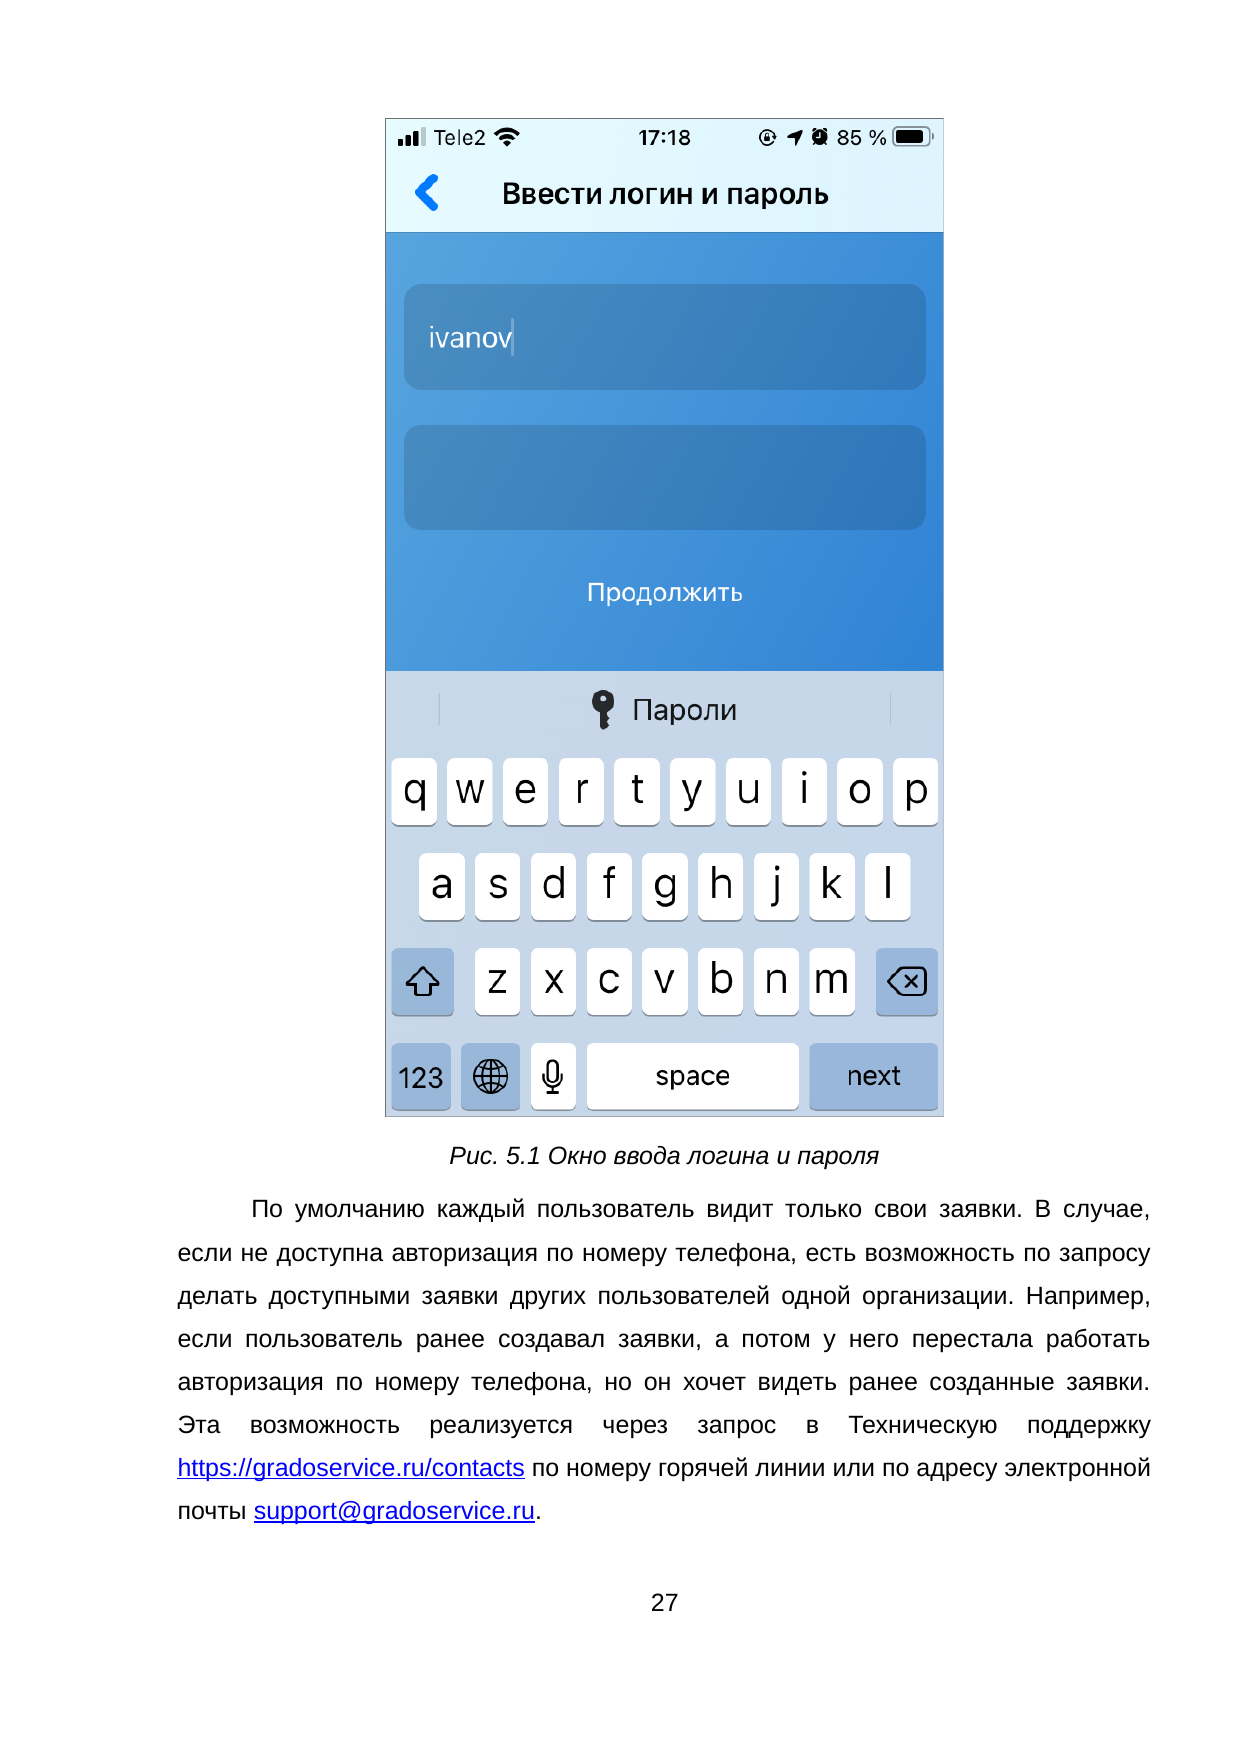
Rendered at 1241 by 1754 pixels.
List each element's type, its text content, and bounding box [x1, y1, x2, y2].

text Рис. 5.1 Окно ввода логина и пароля [177, 1141, 1152, 1170]
picture [385, 118, 944, 1117]
text По умолчанию каждый пользователь видит только свои заявки. В случае, если не доступна авторизация по номеру телефона, есть возможность по запросу делать доступными заявки других пользователей одной организации. Например, если пользователь ранее создавал заявки, а потом у него перестала работать авторизация по номеру телефона, но он хочет видеть ранее созданные заявки. Эта возможность реализуется через запрос в Техническую поддержку https://gradoservice.ru/contacts по номеру горячей линии или по адресу электронной почты support@gradoservice.ru. [177, 1194, 1152, 1525]
